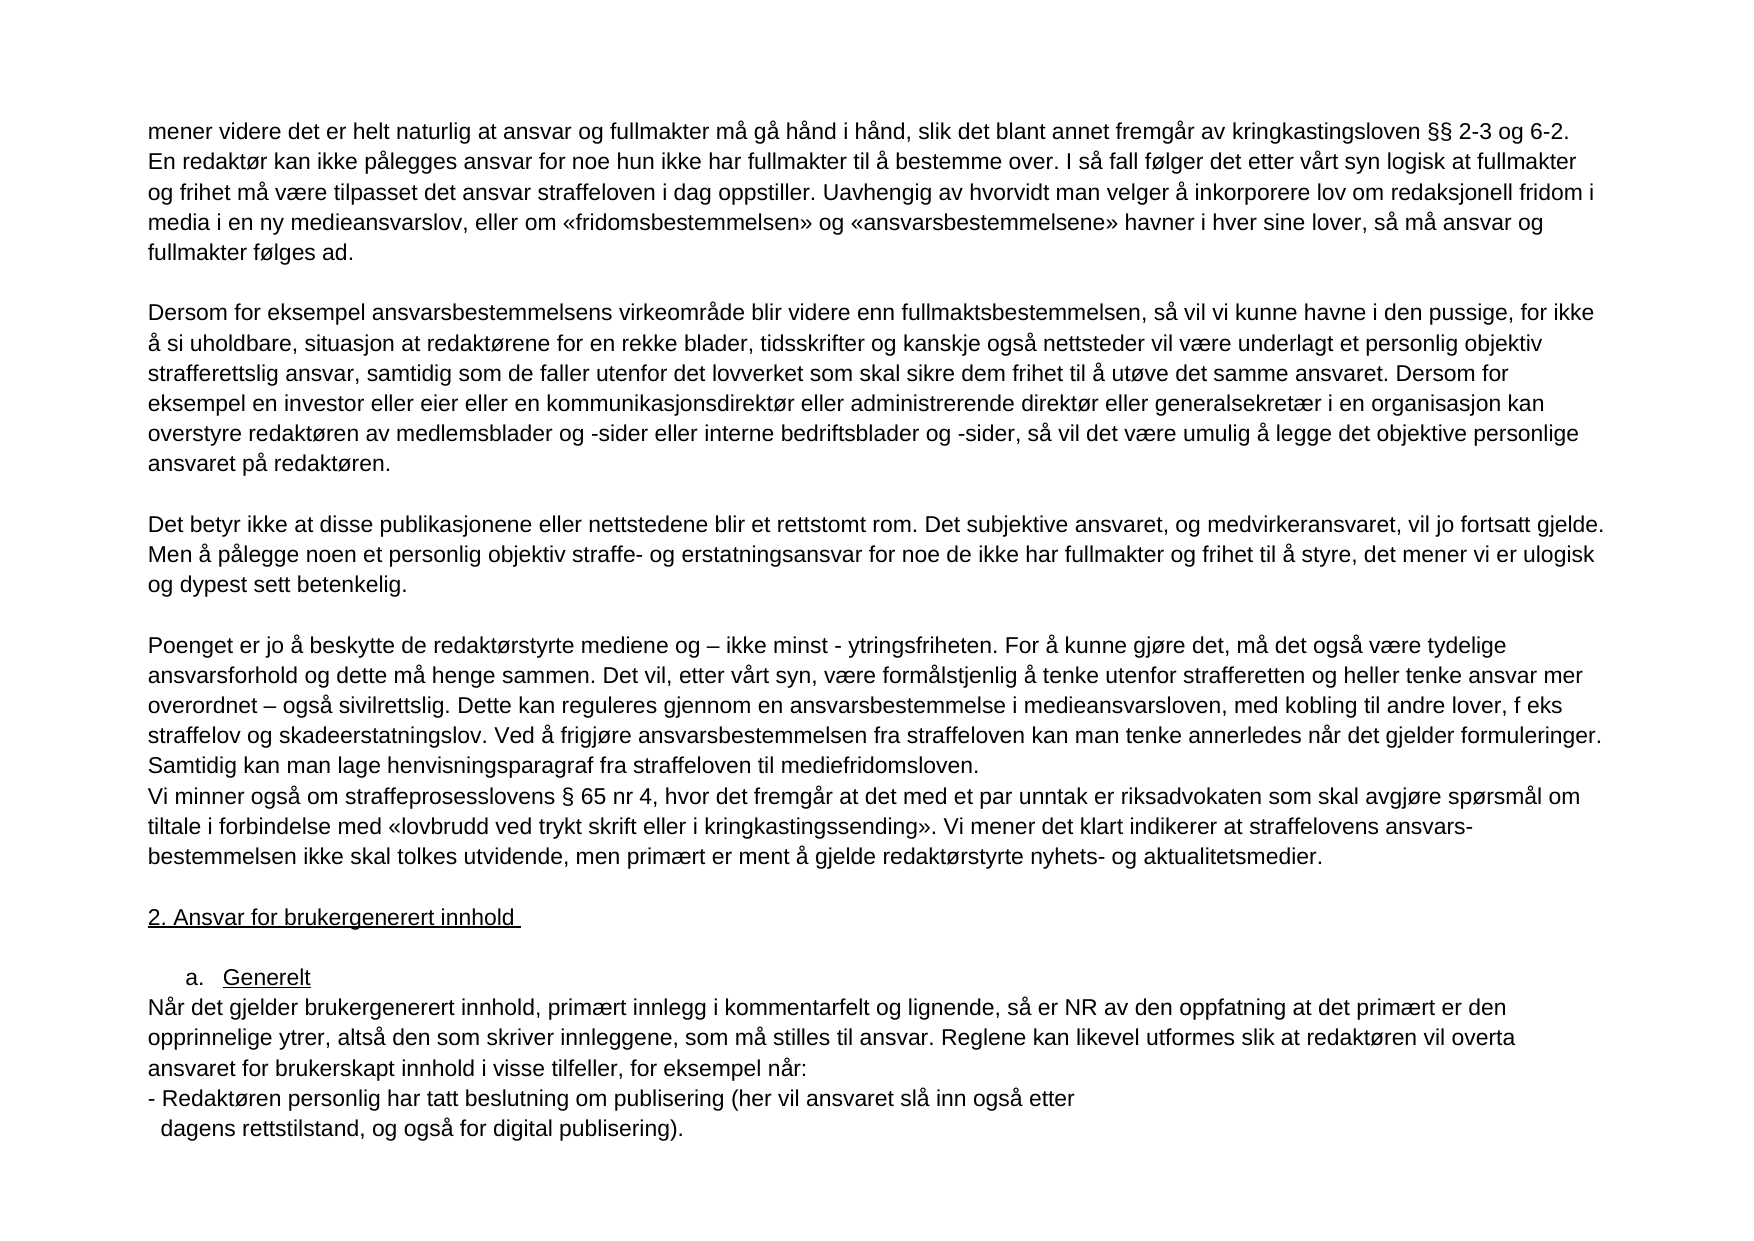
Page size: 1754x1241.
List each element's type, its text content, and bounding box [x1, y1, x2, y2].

text dagens rettstilstand, og også for digital publisering). [148, 1115, 1606, 1141]
text Dersom for eksempel ansvarsbestemmelsens virkeområde blir videre enn fullmaktsbestemmelsen, så vil vi kunne havne i den pussige, for ikke å si uholdbare, situasjon at redaktørene for en rekke blader, tidsskrifter og kanskje også nettsteder vil være underlagt et personlig objektiv strafferettslig ansvar, samtidig som de faller utenfor det lovverket som skal sikre dem frihet til å utøve det samme ansvaret. Dersom for eksempel en investor eller eier eller en kommunikasjonsdirektør eller administrerende direktør eller generalsekretær i en organisasjon kan overstyre redaktøren av medlemsblader og -sider eller interne bedriftsblader og -sider, så vil det være umulig å legge det objektive personlige ansvaret på redaktøren. [148, 299, 1606, 477]
text Men å pålegge noen et personlig objektiv straffe- og erstatningsansvar for noe de ikke har fullmakter og frihet til å styre, det mener vi er ulogisk og dypest sett betenkelig. [148, 541, 1606, 598]
text Det betyr ikke at disse publikasjonene eller nettstedene blir et rettstomt rom. Det subjektive ansvaret, og medvirkeransvaret, vil jo fortsatt gjelde. [148, 511, 1606, 537]
text 2. Ansvar for brukergenerert innhold [148, 903, 1606, 930]
text mener videre det er helt naturlig at ansvar og fullmakter må gå hånd i hånd, slik det blant annet fremgår av kringkastingsloven §§ 2-3 og 6-2. En redaktør kan ikke pålegges ansvar for noe hun ikke har fullmakter til å bestemme over. I så fall følger det etter vårt syn logisk at fullmakter og frihet må være tilpasset det ansvar straffeloven i dag oppstiller. Uavhengig av hvorvidt man velger å inkorporere lov om redaksjonell fridom i media i en ny medieansvarslov, eller om «fridomsbestemmelsen» og «ansvarsbestemmelsene» havner i hver sine lover, så må ansvar og fullmakter følges ad. [148, 118, 1606, 265]
text - Redaktøren personlig har tatt beslutning om publisering (her vil ansvaret slå inn også etter [148, 1085, 1606, 1111]
text Når det gjelder brukergenerert innhold, primært innlegg i kommentarfelt og lignende, så er NR av den oppfatning at det primært er den opprinnelige ytrer, altså den som skriver innleggene, som må stilles til ansvar. Reglene kan likevel utformes slik at redaktøren vil overta ansvaret for brukerskapt innhold i visse tilfeller, for eksempel når: [148, 994, 1606, 1081]
text Vi minner også om straffeprosesslovens § 65 nr 4, hvor det fremgår at det med et par unntak er riksadvokaten som skal avgjøre spørsmål om tiltale i forbindelse med «lovbrudd ved trykt skrift eller i kringkastingssending». Vi mener det klart indikerer at straffelovens ansvars-bestemmelsen ikke skal tolkes utvidende, men primært er ment å gjelde redaktørstyrte nyhets- og aktualitetsmedier. [148, 783, 1606, 869]
list Generelt [185, 964, 1606, 990]
text Poenget er jo å beskytte de redaktørstyrte mediene og – ikke minst - ytringsfriheten. For å kunne gjøre det, må det også være tydelige ansvarsforhold og dette må henge sammen. Det vil, etter vårt syn, være formålstjenlig å tenke utenfor strafferetten og heller tenke ansvar mer overordnet – også sivilrettslig. Dette kan reguleres gjennom en ansvarsbestemmelse i medieansvarsloven, med kobling til andre lover, f eks straffelov og skadeerstatningslov. Ved å frigjøre ansvarsbestemmelsen fra straffeloven kan man tenke annerledes når det gjelder formuleringer. Samtidig kan man lage henvisningsparagraf fra straffeloven til mediefridomsloven. [148, 632, 1606, 779]
